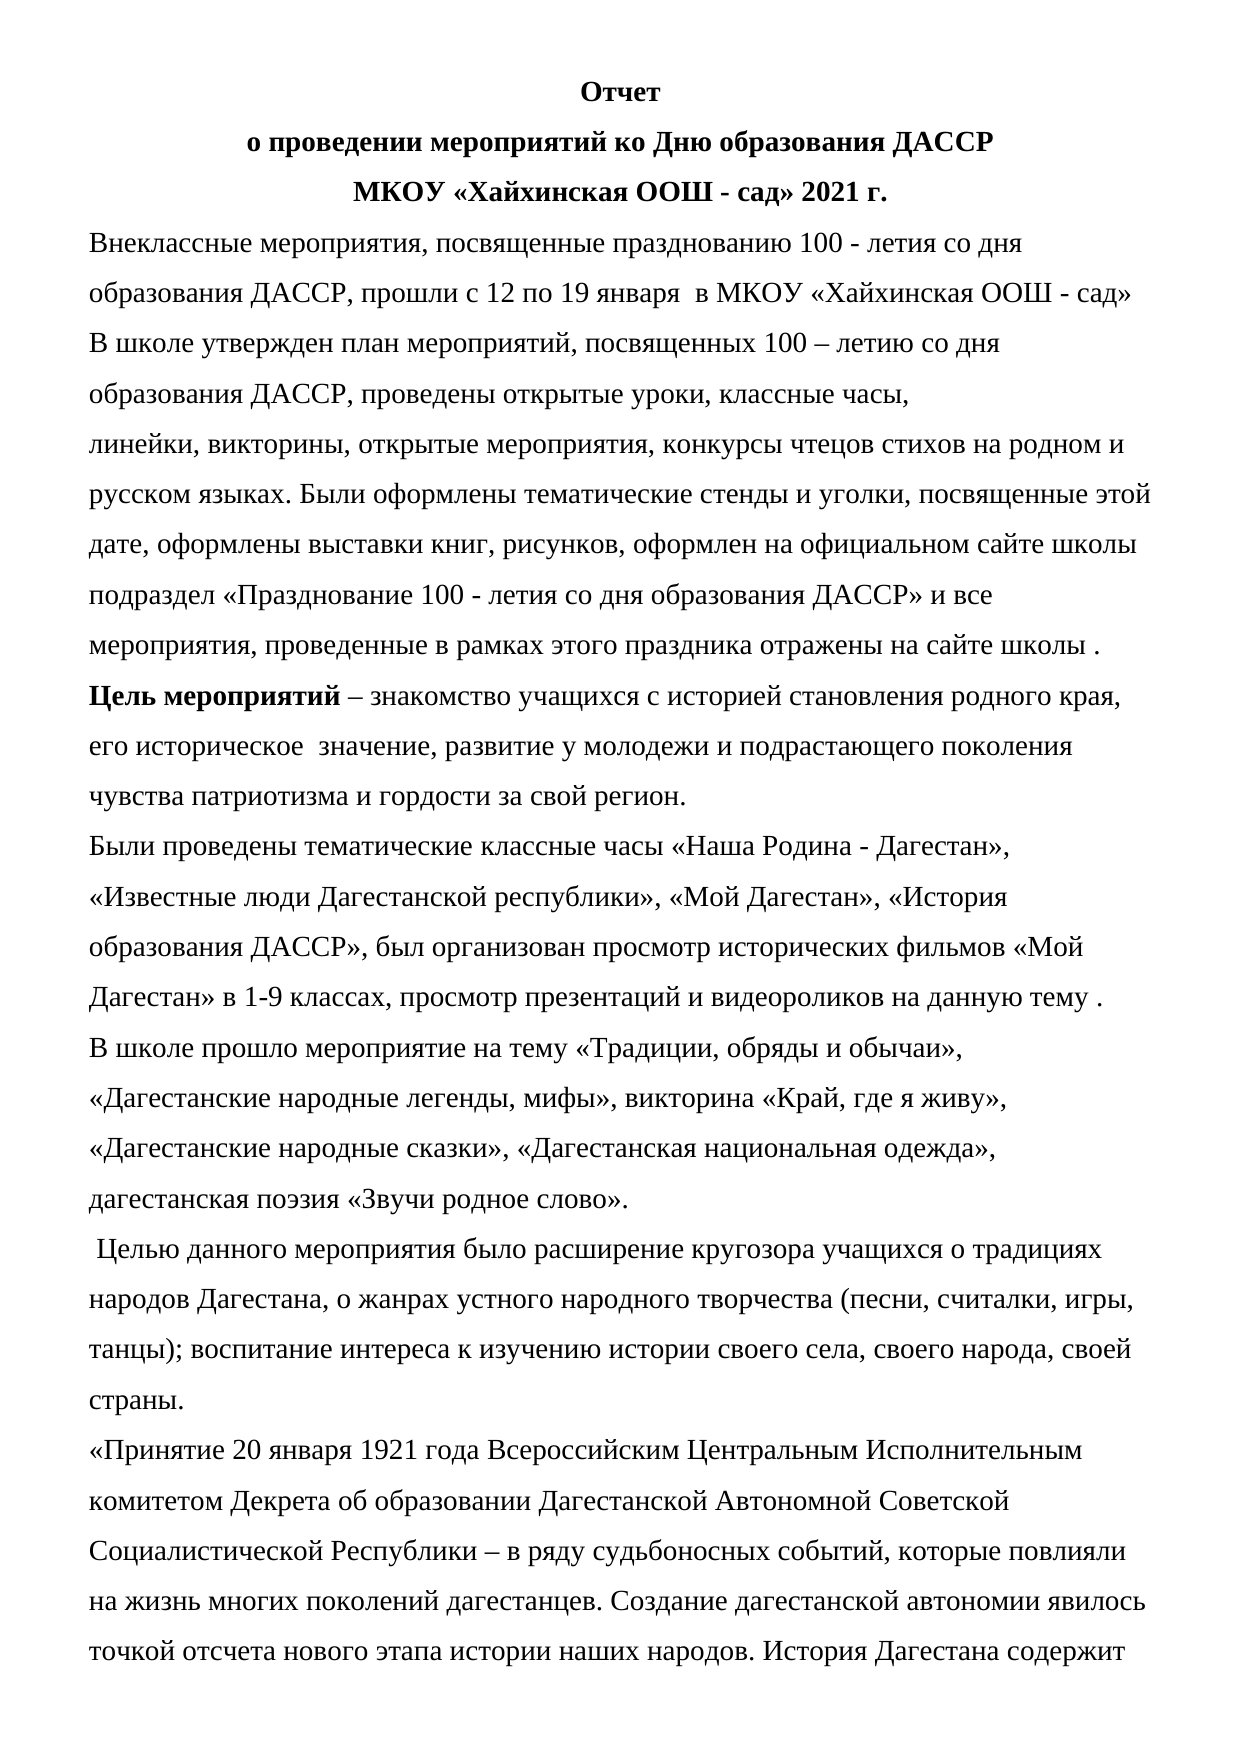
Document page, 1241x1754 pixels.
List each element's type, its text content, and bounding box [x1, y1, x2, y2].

text о проведении мероприятий ко Дню образования ДАССР [89, 124, 1152, 158]
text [89, 1231, 1152, 1667]
text Отчет [89, 74, 1152, 107]
text Внеклассные мероприятия, посвященные празднованию 100 - летия со дня образования ДАССР, прошли с 12 по 19 января в МКОУ «Хайхинская ООШ - сад» В школе утвержден план мероприятий, посвященных 100 – летию со дня образования ДАССР, проведены открытые уроки, классные часы, линейки, викторины, открытые мероприятия, конкурсы чтецов стихов на родном и русском языках. Были оформлены тематические стенды и уголки, посвященные этой дате, оформлены выставки книг, рисунков, оформлен на официальном сайте школы подраздел «Празднование 100 - летия со дня образования ДАССР» и все мероприятия, проведенные в рамках этого праздника отражены на сайте школы . [89, 225, 1152, 661]
text Цель мероприятий – знакомство учащихся с историей становления родного края, его историческое значение, развитие у молодежи и подрастающего поколения чувства патриотизма и гордости за свой регион. Были проведены тематические классные часы «Наша Родина - Дагестан», «Известные люди Дагестанской республики», «Мой Дагестан», «История образования ДАССР», был организован просмотр исторических фильмов «Мой Дагестан» в 1-9 классах, просмотр презентаций и видеороликов на данную тему . В школе прошло мероприятие на тему «Традиции, обряды и обычаи», «Дагестанские народные легенды, мифы», викторина «Край, где я живу», «Дагестанские народные сказки», «Дагестанская национальная одежда», дагестанская поэзия «Звучи родное слово». [89, 678, 1152, 1214]
text МКОУ «Хайхинская ООШ - сад» 2021 г. [89, 174, 1152, 208]
